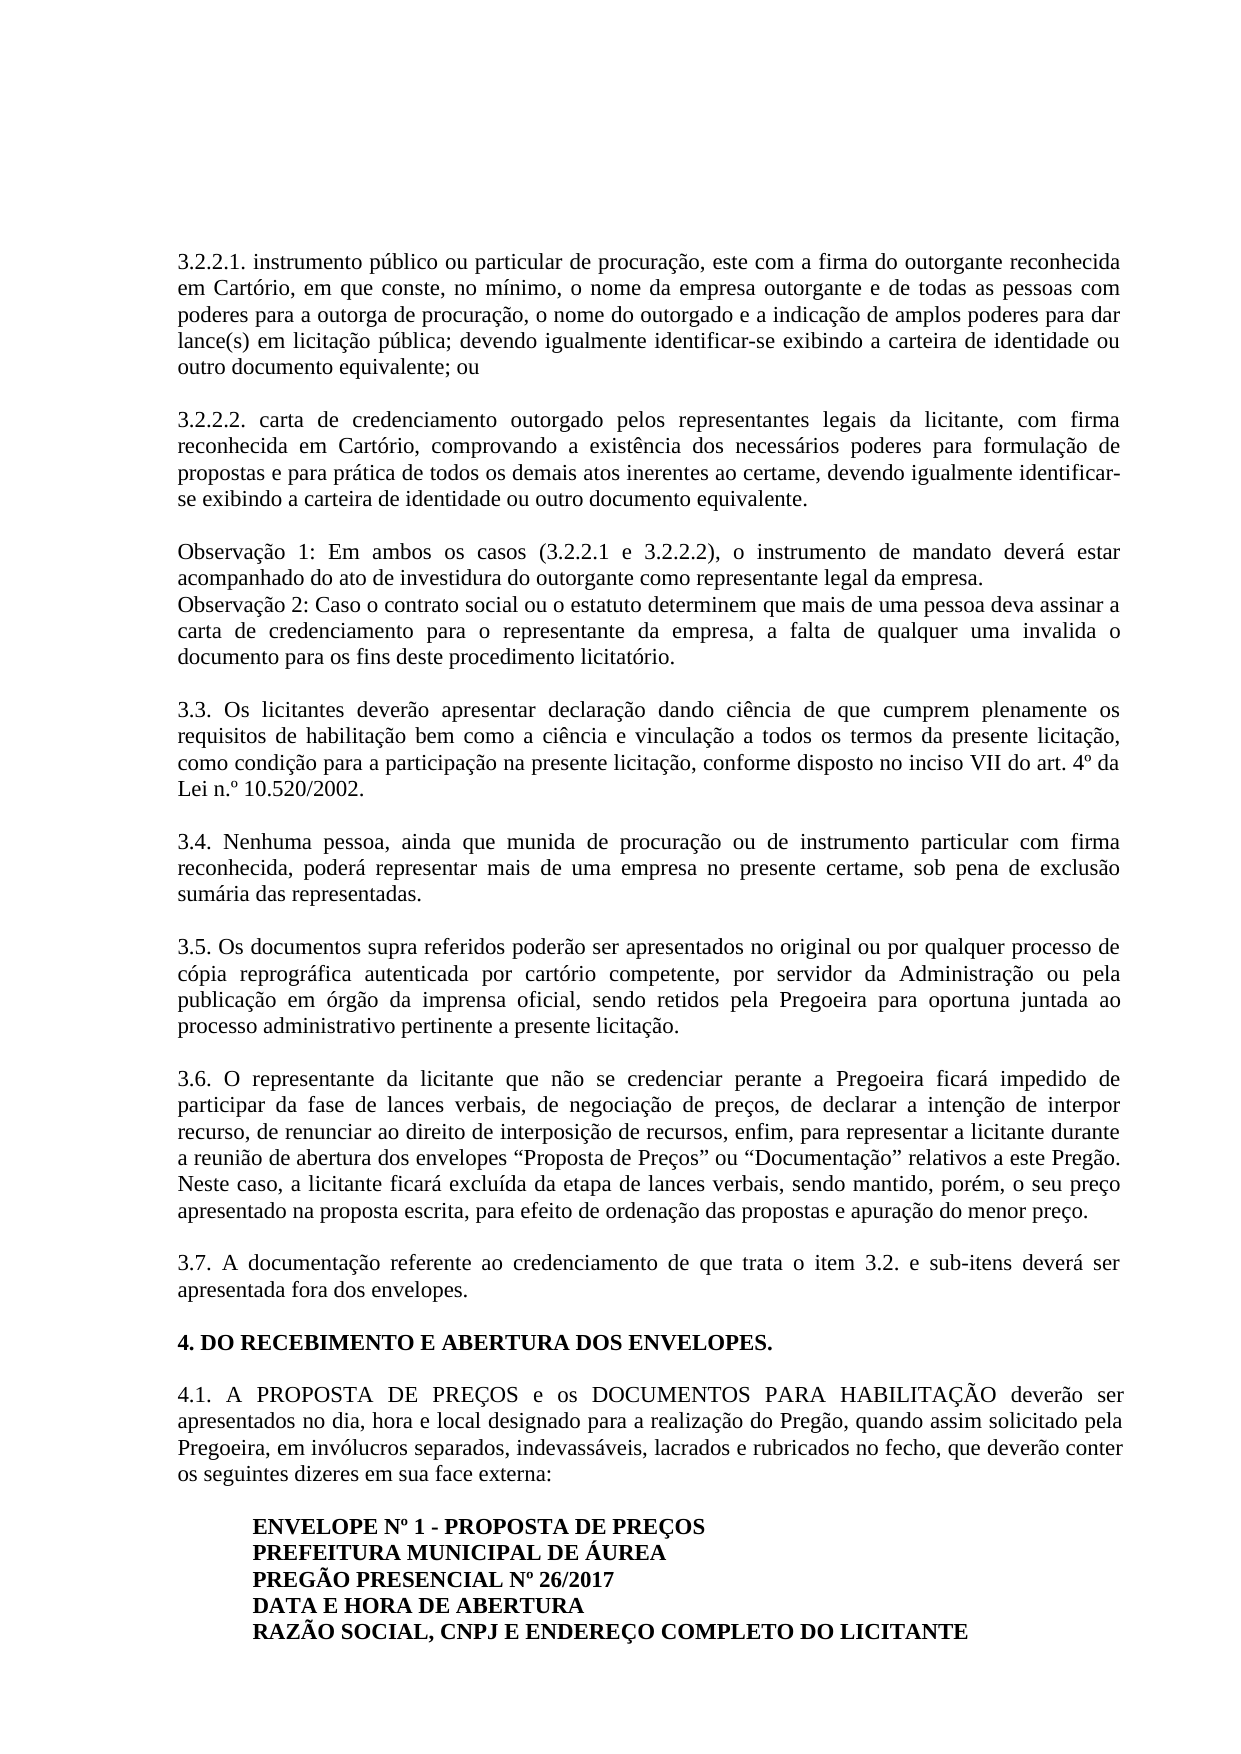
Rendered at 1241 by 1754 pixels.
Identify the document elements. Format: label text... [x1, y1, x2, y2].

text Observação 1: Em ambos os casos (3.2.2.1 e 3.2.2.2), o instrumento de mandato deverá estar acompanhado do ato de investidura do outorgante como representante legal da empresa. [177, 538, 1122, 591]
text Observação 2: Caso o contrato social ou o estatuto determinem que mais de uma pessoa deva assinar a carta de credenciamento para o representante da empresa, a falta de qualquer uma invalida o documento para os fins deste procedimento licitatório. [177, 591, 1122, 670]
text 3.2.2.2. carta de credenciamento outorgado pelos representantes legais da licitante, com firma reconhecida em Cartório, comprovando a existência dos necessários poderes para formulação de propostas e para prática de todos os demais atos inerentes ao certame, devendo igualmente identificar-se exibindo a carteira de identidade ou outro documento equivalente. [177, 406, 1122, 512]
text PREFEITURA MUNICIPAL DE ÁUREA [252, 1539, 1122, 1566]
text PREGÃO PRESENCIAL Nº 26/2017 [252, 1566, 1125, 1592]
text 3.2.2.1. instrumento público ou particular de procuração, este com a firma do outorgante reconhecida em Cartório, em que conste, no mínimo, o nome da empresa outorgante e de todas as pessoas com poderes para a outorga de procuração, o nome do outorgado e a indicação de amplos poderes para dar lance(s) em licitação pública; devendo igualmente identificar-se exibindo a carteira de identidade ou outro documento equivalente; ou [177, 248, 1122, 380]
text 3.4. Nenhuma pessoa, ainda que munida de procuração ou de instrumento particular com firma reconhecida, poderá representar mais de uma empresa no presente certame, sob pena de exclusão sumária das representadas. [177, 828, 1122, 907]
text 4. DO RECEBIMENTO E ABERTURA DOS ENVELOPES. [177, 1328, 1122, 1355]
text 3.6. O representante da licitante que não se credenciar perante a Pregoeira ficará impedido de participar da fase de lances verbais, de negociação de preços, de declarar a intenção de interpor recurso, de renunciar ao direito de interposição de recursos, enfim, para representar a licitante durante a reunião de abertura dos envelopes “Proposta de Preços” ou “Documentação” relativos a este Pregão. Neste caso, a licitante ficará excluída da etapa de lances verbais, sendo mantido, porém, o seu preço apresentado na proposta escrita, para efeito de ordenação das propostas e apuração do menor preço. [177, 1065, 1122, 1223]
text 3.5. Os documentos supra referidos poderão ser apresentados no original ou por qualquer processo de cópia reprográfica autenticada por cartório competente, por servidor da Administração ou pela publicação em órgão da imprensa oficial, sendo retidos pela Pregoeira para oportuna juntada ao processo administrativo pertinente a presente licitação. [177, 933, 1122, 1039]
text ENVELOPE Nº 1 - PROPOSTA DE PREÇOS [252, 1513, 1125, 1539]
text 3.3. Os licitantes deverão apresentar declaração dando ciência de que cumprem plenamente os requisitos de habilitação bem como a ciência e vinculação a todos os termos da presente licitação, como condição para a participação na presente licitação, conforme disposto no inciso VII do art. 4º da Lei n.º 10.520/2002. [177, 696, 1122, 801]
text 4.1. A PROPOSTA DE PREÇOS e os DOCUMENTOS PARA HABILITAÇÃO deverão ser apresentados no dia, hora e local designado para a realização do Pregão, quando assim solicitado pela Pregoeira, em invólucros separados, indevassáveis, lacrados e rubricados no fecho, que deverão conter os seguintes dizeres em sua face externa: [177, 1381, 1125, 1487]
text 3.7. A documentação referente ao credenciamento de que trata o item 3.2. e sub-itens deverá ser apresentada fora dos envelopes. [177, 1249, 1122, 1302]
text DATA E HORA DE ABERTURA [252, 1592, 1125, 1618]
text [252, 1618, 1125, 1645]
